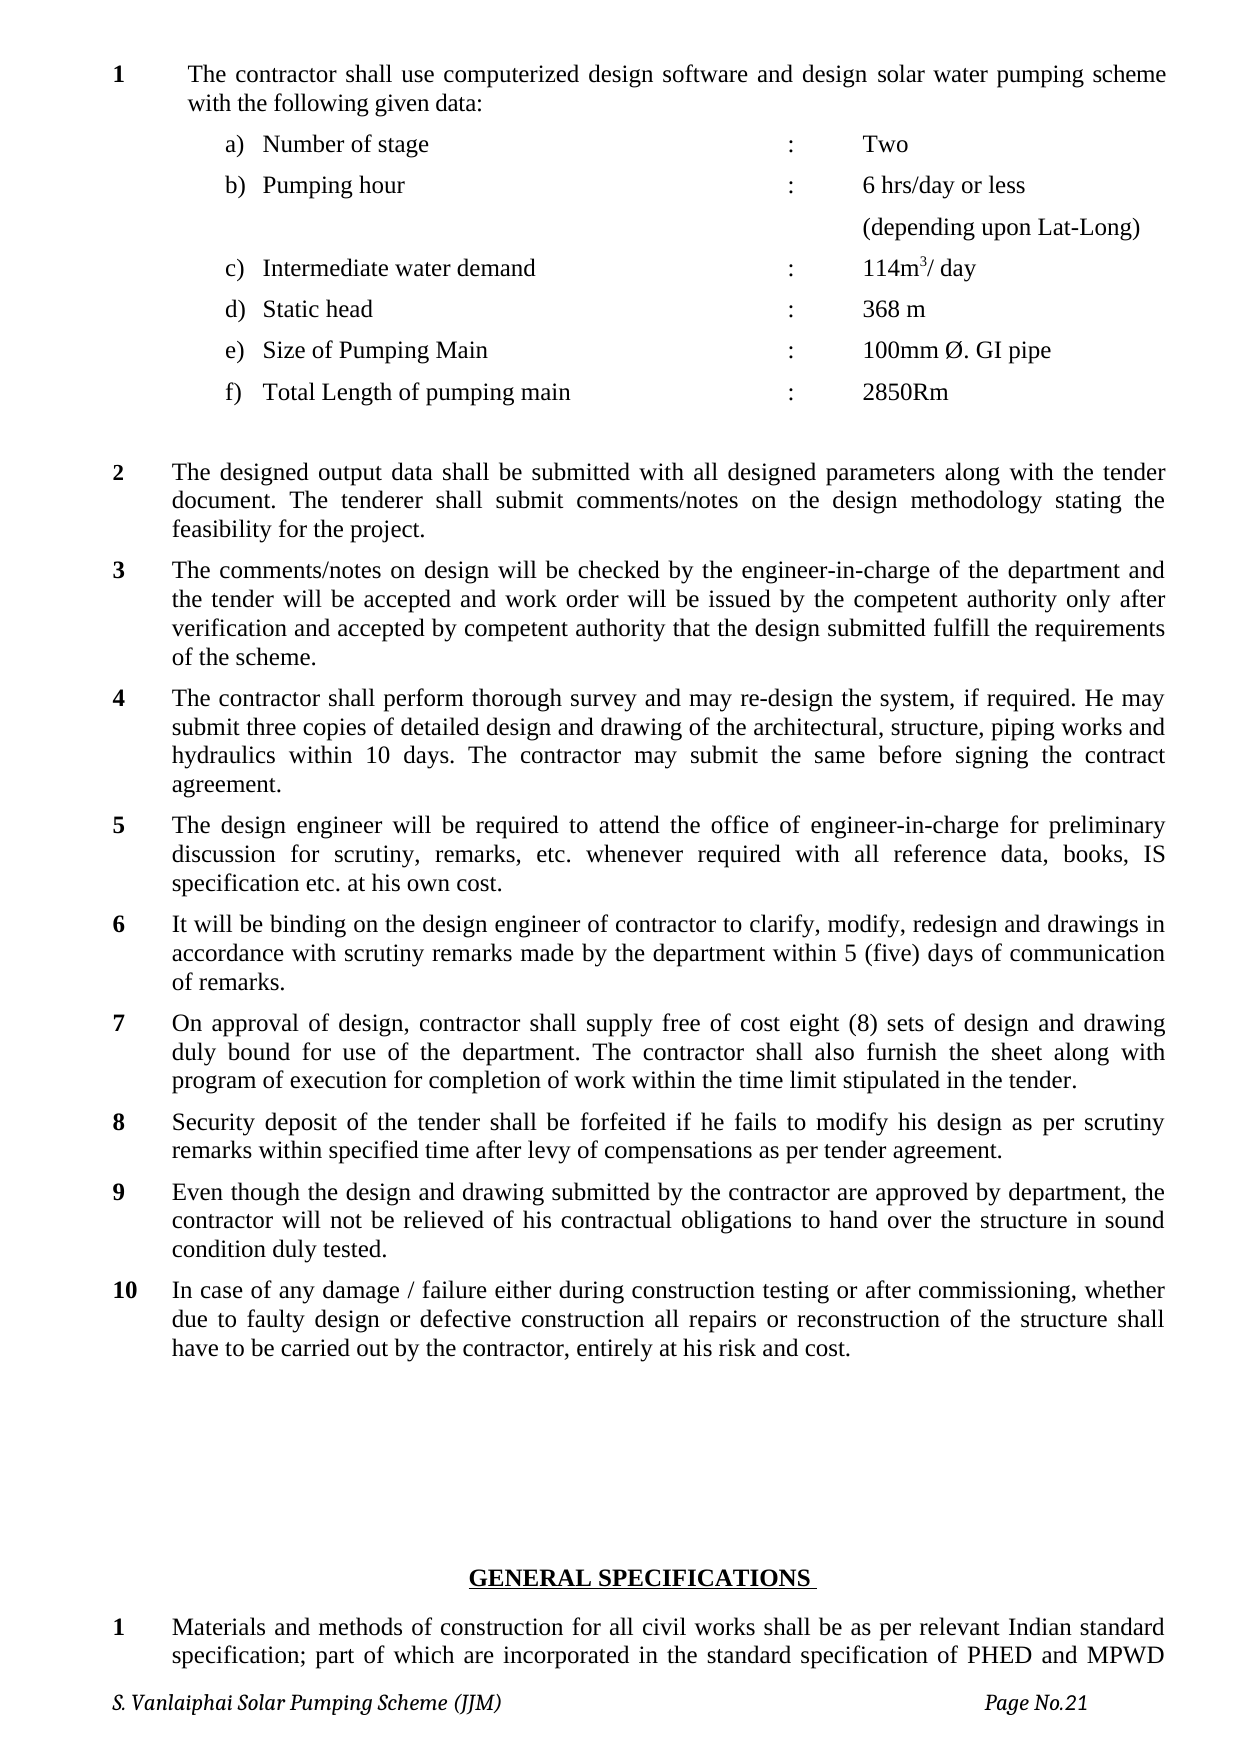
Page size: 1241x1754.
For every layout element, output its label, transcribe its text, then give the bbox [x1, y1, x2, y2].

list Pumping hour : 6 hrs/day or less [225, 170, 1166, 199]
text 8 Security deposit of the tender shall be forfeited if he fails to modify his design as per scrutiny remarks within specified time after levy of compensations as per tender agreement. [112, 1107, 1166, 1164]
list Number of stage : Two [225, 129, 1166, 158]
text 5 The design engineer will be required to attend the office of engineer-in-charge for preliminary discussion for scrutiny, remarks, etc. whenever required with all reference data, books, IS specification etc. at his own cost. [112, 811, 1166, 897]
list Static head : 368 m [225, 294, 1166, 323]
list Size of Pumping Main : 100mm Ø. GI pipe [225, 335, 1166, 364]
text (depending upon Lat-Long) [262, 212, 1166, 240]
text 9 Even though the design and drawing submitted by the contractor are approved by department, the contractor will not be relieved of his contractual obligations to hand over the structure in sound condition duly tested. [112, 1177, 1166, 1263]
text 10 In case of any damage / failure either during construction testing or after commissioning, whether due to faulty design or defective construction all repairs or reconstruction of the structure shall have to be carried out by the contractor, entirely at his risk and cost. [112, 1276, 1166, 1362]
text 3 The comments/notes on design will be checked by the engineer-in-charge of the department and the tender will be accepted and work order will be issued by the competent authority only after verification and accepted by competent authority that the design submitted fulfill the requirements of the scheme. [112, 556, 1166, 671]
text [112, 1612, 1166, 1669]
text 6 It will be binding on the design engineer of contractor to clarify, modify, redesign and drawings in accordance with scrutiny remarks made by the department within 5 (five) days of communication of remarks. [112, 909, 1166, 996]
list Total Length of pumping main : 2850Rm [225, 377, 1166, 405]
text 2 The designed output data shall be submitted with all designed parameters along with the tender document. The tenderer shall submit comments/notes on the design methodology stating the feasibility for the project. [112, 457, 1166, 543]
text 1 The contractor shall use computerized design software and design solar water pumping scheme with the following given data: [112, 59, 1166, 117]
text 7 On approval of design, contractor shall supply free of cost eight (8) sets of design and drawing duly bound for use of the department. The contractor shall also furnish the sheet along with program of execution for completion of work within the time limit stipulated in the tender. [112, 1008, 1166, 1094]
text GENERAL SPECIFICATIONS [112, 1563, 1166, 1592]
list Intermediate water demand : 114m3/ day [225, 253, 1166, 282]
text 4 The contractor shall perform thorough survey and may re-design the system, if required. He may submit three copies of detailed design and drawing of the architectural, structure, piping works and hydraulics within 10 days. The contractor may submit the same before signing the contract agreement. [112, 683, 1166, 798]
